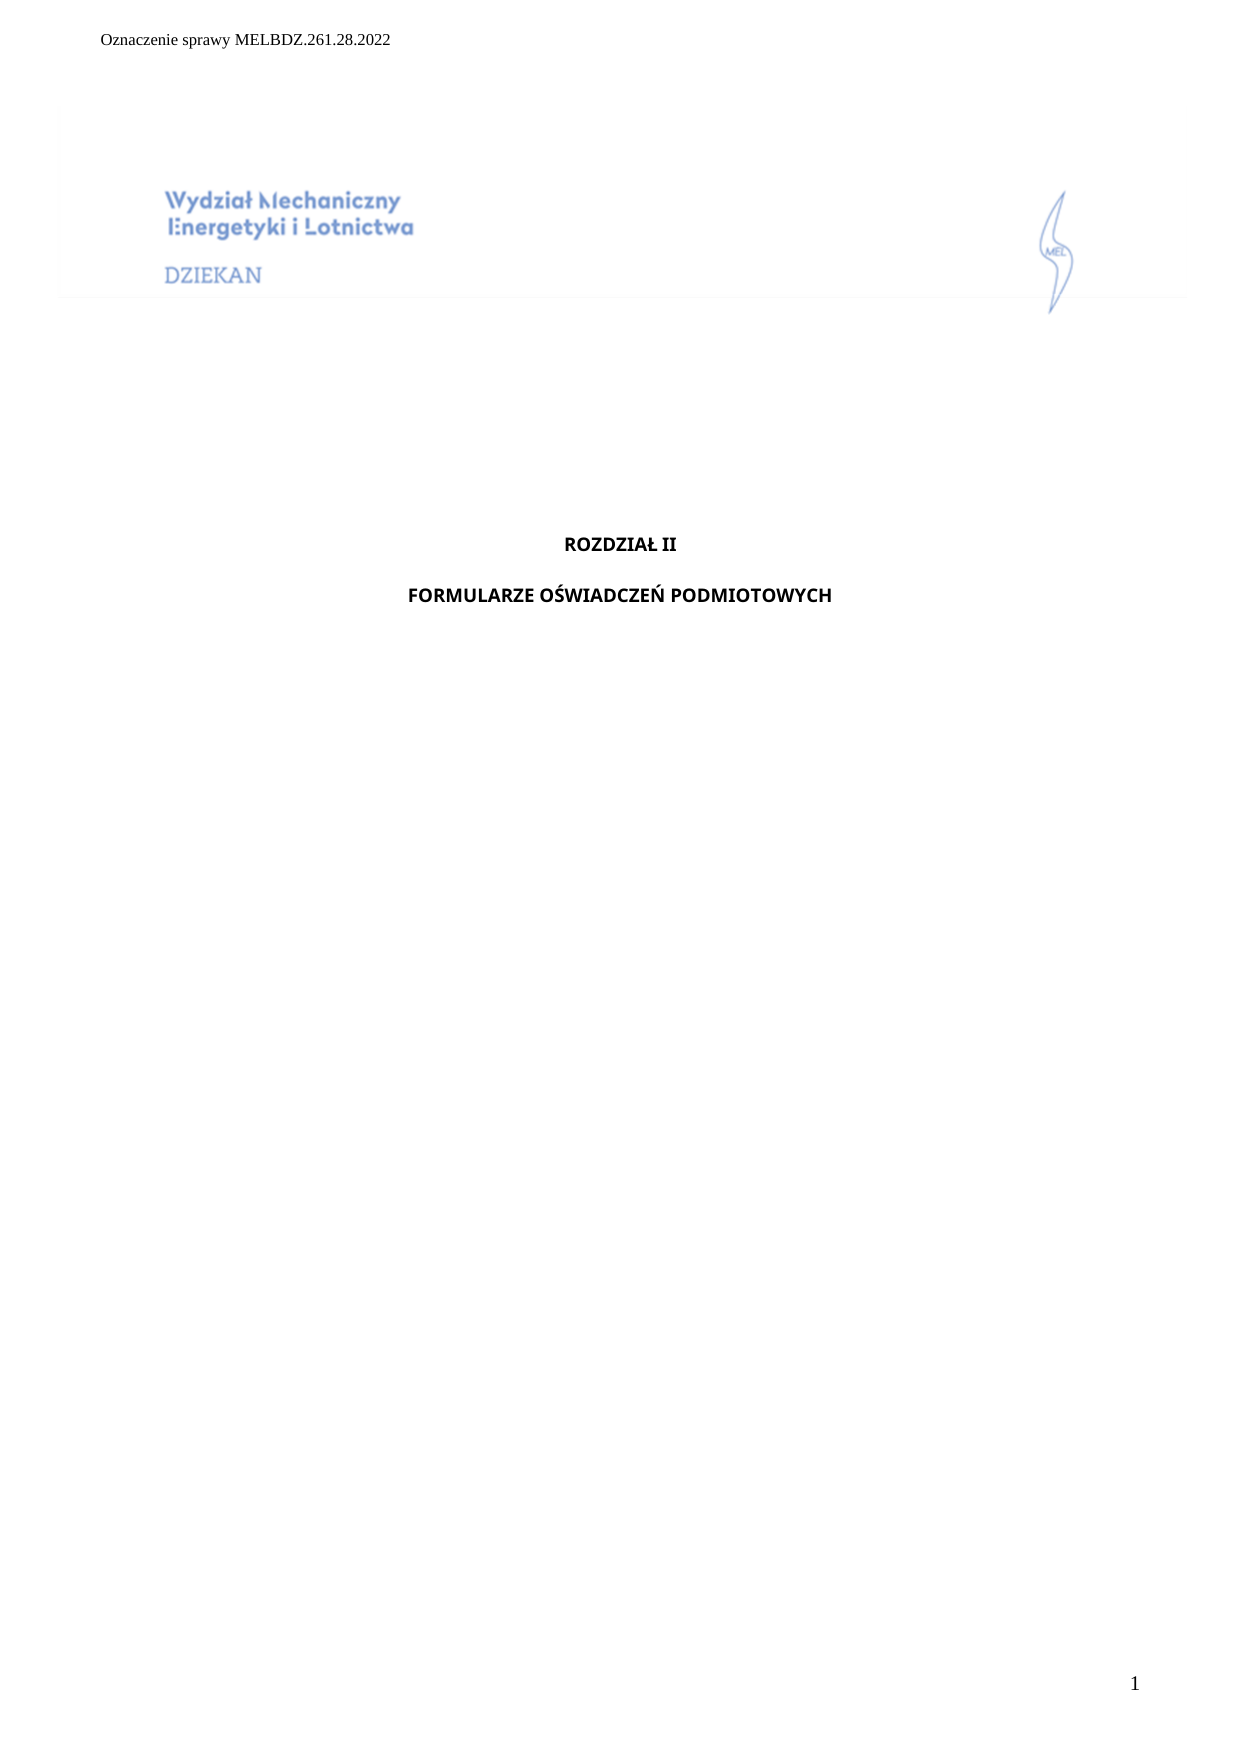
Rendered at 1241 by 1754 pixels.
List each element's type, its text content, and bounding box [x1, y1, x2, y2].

picture [56, 106, 1188, 316]
text ROZDZIAŁ II [100, 531, 1140, 557]
text FORMULARZE OŚWIADCZEŃ PODMIOTOWYCH [100, 582, 1140, 608]
